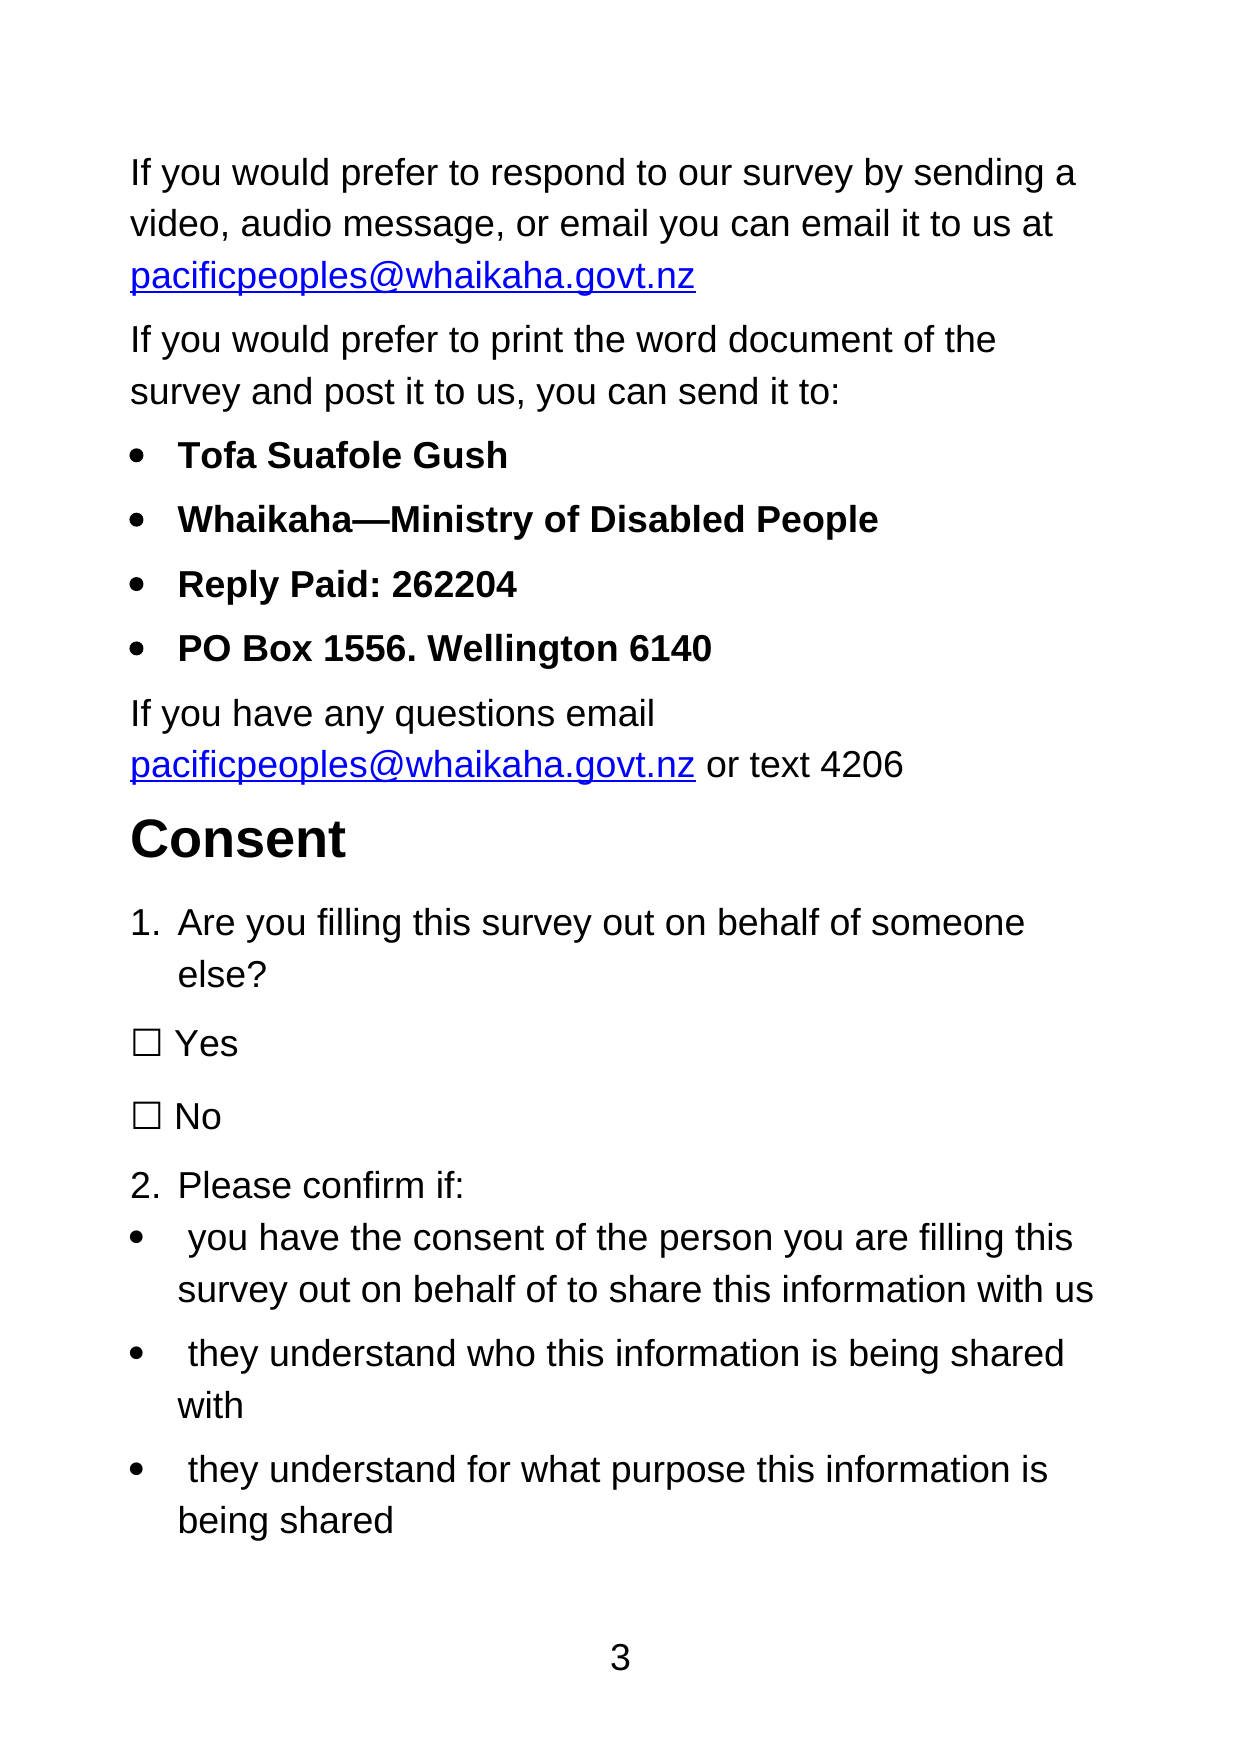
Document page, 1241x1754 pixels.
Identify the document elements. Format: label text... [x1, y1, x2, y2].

list Are you filling this survey out on behalf of someone else? [130, 900, 1110, 995]
text If you would prefer to respond to our survey by sending a video, audio message, or email you can email it to us at pacificpeoples@whaikaha.govt.nz [130, 150, 1110, 296]
list Please confirm if: [130, 1163, 1110, 1207]
subtitle Consent [130, 807, 1110, 869]
list they understand for what purpose this information is being shared [130, 1447, 1110, 1542]
list PO Box 1556. Wellington 6140 [130, 626, 1110, 670]
text If you would prefer to print the word document of the survey and post it to us, you can send it to: [130, 317, 1110, 412]
text Yes [130, 1016, 1110, 1067]
list they understand who this information is being shared with [130, 1331, 1110, 1426]
list Whaikaha—Ministry of Disabled People [130, 498, 1110, 541]
list Tofa Suafole Gush [130, 433, 1110, 477]
list you have the consent of the person you are filling this survey out on behalf of to share this information with us [130, 1215, 1110, 1310]
text No [130, 1090, 1110, 1141]
text If you have any questions email pacificpeoples@whaikaha.govt.nz or text 4206 [130, 691, 1110, 786]
list Reply Paid: 262204 [130, 562, 1110, 605]
